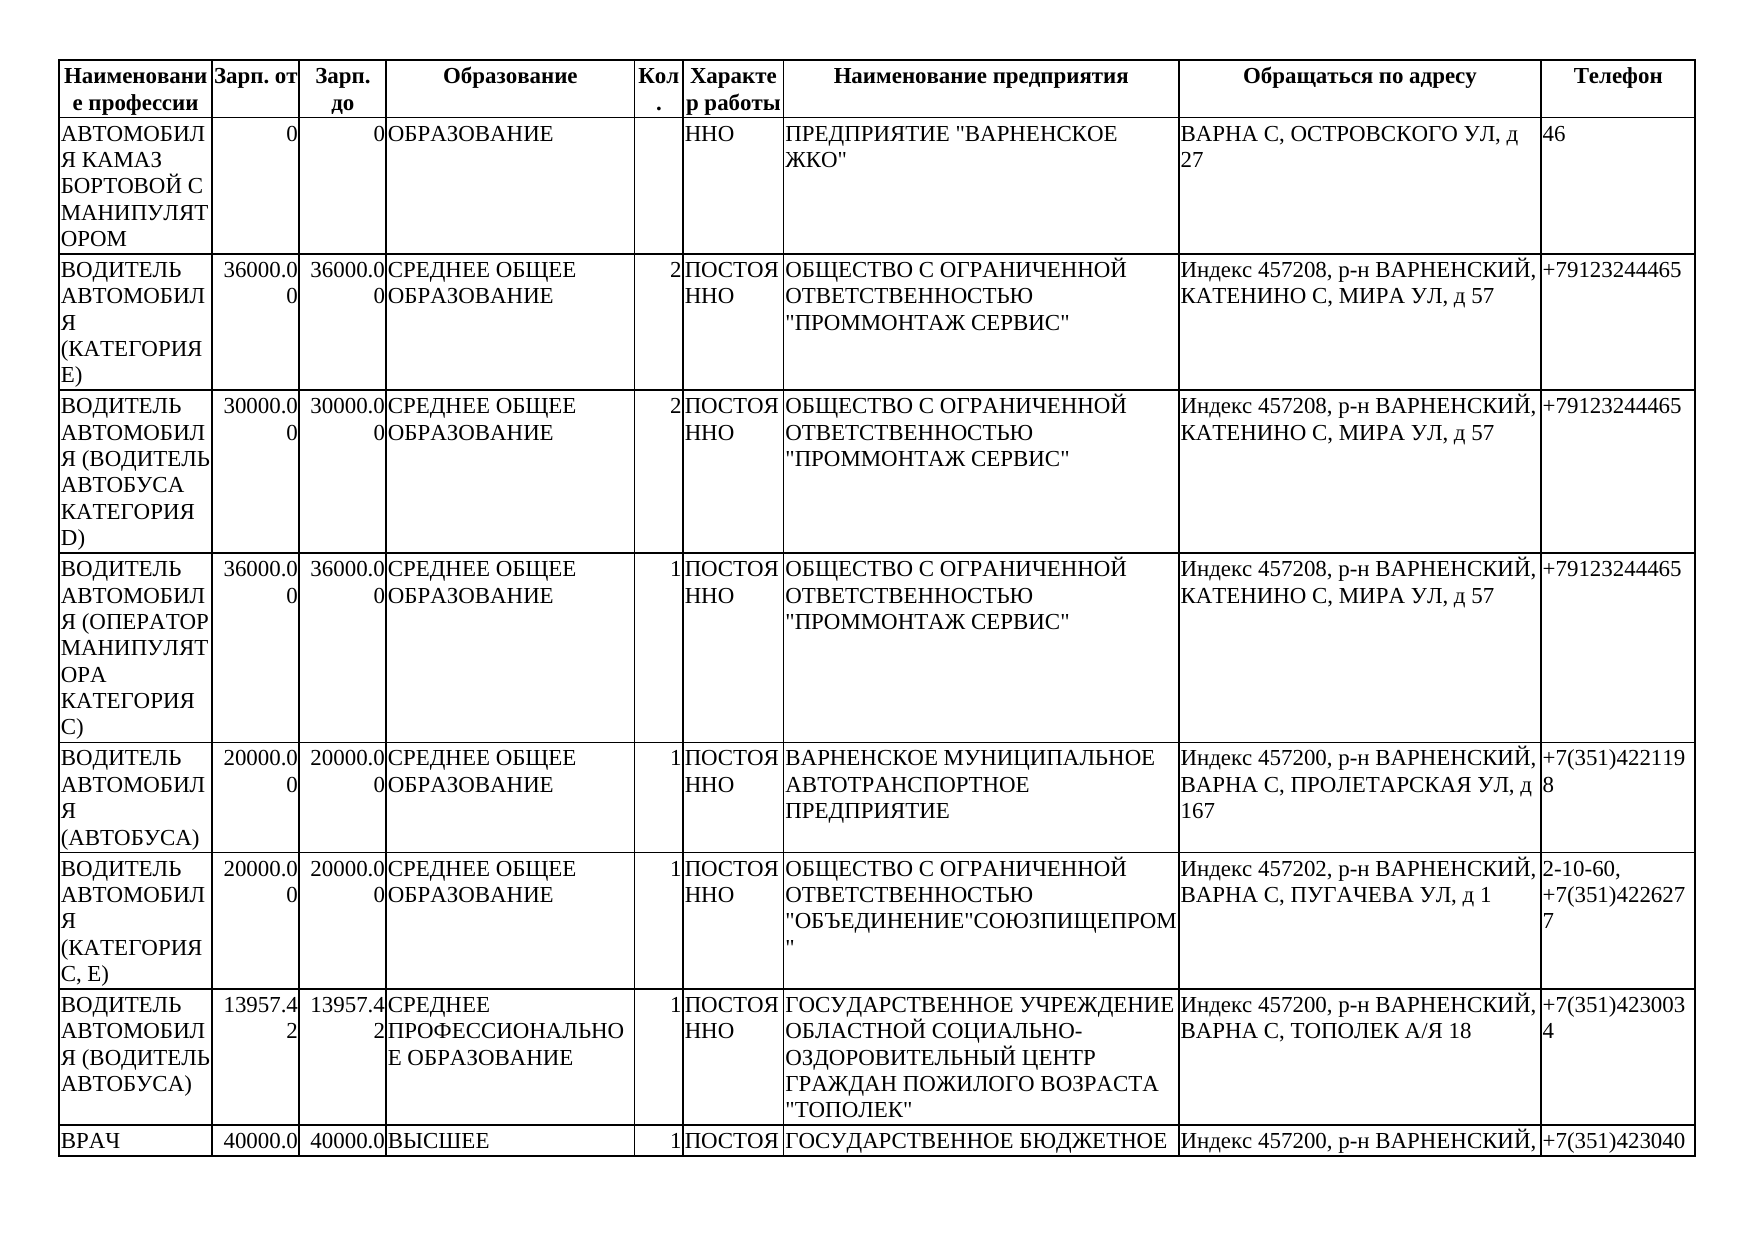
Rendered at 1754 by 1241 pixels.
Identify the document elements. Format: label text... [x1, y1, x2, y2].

table_header Характер работы [684, 61, 783, 116]
table_cell 20000.00 [300, 853, 385, 988]
table_cell ПОСТОЯННО [684, 990, 783, 1124]
table_cell ВОДИТЕЛЬ АВТОМОБИЛЯ (ВОДИТЕЛЬ АВТОБУСА КАТЕГОРИЯ D) [60, 391, 211, 552]
table_cell ВОДИТЕЛЬ АВТОМОБИЛЯ (ВОДИТЕЛЬ АВТОБУСА) [60, 990, 211, 1124]
table_cell 20000.00 [213, 853, 298, 988]
table_cell 2 [635, 391, 682, 552]
table_header Наименование профессии [60, 61, 211, 116]
table_cell 13957.42 [300, 990, 385, 1124]
table_cell 36000.00 [300, 554, 385, 741]
table_header Зарп. до [300, 61, 385, 116]
table_header Телефон [1542, 61, 1694, 116]
table_cell 40000.00 [213, 1126, 298, 1155]
table_cell 8(35142)2-16-46 [1542, 118, 1694, 253]
table_cell ПОСТОЯННО [684, 118, 783, 253]
table_cell СРЕДНЕЕ ОБЩЕЕ ОБРАЗОВАНИЕ [387, 743, 634, 851]
table_cell СРЕДНЕЕ ОБЩЕЕ ОБРАЗОВАНИЕ [387, 255, 634, 389]
table_cell 1 [635, 1126, 682, 1155]
table_cell 40000.00 [300, 1126, 385, 1155]
table_cell 1 [635, 118, 682, 253]
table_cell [1180, 1126, 1540, 1155]
table_cell ПОСТОЯННО [684, 554, 783, 741]
table_cell 1 [635, 853, 682, 988]
table_cell ОСНОВНОЕ ОБЩЕЕ ОБРАЗОВАНИЕ [387, 118, 634, 253]
table_cell Индекс 457202, р-н ВАРНЕНСКИЙ, ВАРНА С, ПУГАЧЕВА УЛ, д 1 [1180, 853, 1540, 988]
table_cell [60, 118, 211, 253]
table_cell 16744.00 [213, 118, 298, 253]
table_cell ОБЩЕСТВО С ОГРАНИЧЕННОЙ ОТВЕТСТВЕННОСТЬЮ "ПРОММОНТАЖ СЕРВИС" [784, 391, 1178, 552]
table_cell ПОСТОЯННО [684, 391, 783, 552]
table_cell Индекс 457208, р-н ВАРНЕНСКИЙ, КАТЕНИНО С, МИРА УЛ, д 57 [1180, 554, 1540, 741]
table_cell СРЕДНЕЕ ОБЩЕЕ ОБРАЗОВАНИЕ [387, 391, 634, 552]
table_cell +79123244465 [1542, 391, 1694, 552]
table_cell ВРАЧ [60, 1126, 211, 1155]
table_cell ОБЩЕСТВО С ОГРАНИЧЕННОЙ ОТВЕТСТВЕННОСТЬЮ "ПРОММОНТАЖ СЕРВИС" [784, 255, 1178, 389]
table_header Обращаться по адресу [1180, 61, 1540, 116]
table_header Образование [387, 61, 634, 116]
table_cell 2 [635, 255, 682, 389]
table_cell ВЫСШЕЕ ОБРАЗОВАНИЕ [387, 1126, 634, 1155]
table_cell ПОСТОЯННО [684, 1126, 783, 1155]
table_cell Индекс 457208, р-н ВАРНЕНСКИЙ, КАТЕНИНО С, МИРА УЛ, д 57 [1180, 255, 1540, 389]
table_cell ГОСУДАРСТВЕННОЕ УЧРЕЖДЕНИЕ ОБЛАСТНОЙ СОЦИАЛЬНО-ОЗДОРОВИТЕЛЬНЫЙ ЦЕНТР ГРАЖДАН ПОЖИЛОГО ВОЗРАСТА "ТОПОЛЕК" [784, 990, 1178, 1124]
table_cell +7(351)4221198 [1542, 743, 1694, 851]
table_cell ВОДИТЕЛЬ АВТОМОБИЛЯ (АВТОБУСА) [60, 743, 211, 851]
table_header Кол. [635, 61, 682, 116]
table_cell 36000.00 [213, 255, 298, 389]
table_cell 36000.00 [300, 255, 385, 389]
table_cell ПОСТОЯННО [684, 255, 783, 389]
table_cell ПОСТОЯННО [684, 853, 783, 988]
table_cell 36000.00 [213, 554, 298, 741]
table_cell 20000.00 [213, 743, 298, 851]
table_cell 13957.42 [213, 990, 298, 1124]
table_cell ВОДИТЕЛЬ АВТОМОБИЛЯ (КАТЕГОРИЯ С, Е) [60, 853, 211, 988]
table_cell 1 [635, 554, 682, 741]
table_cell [784, 1126, 1178, 1155]
table_cell ВОДИТЕЛЬ АВТОМОБИЛЯ (КАТЕГОРИЯ Е) [60, 255, 211, 389]
table_cell 2-10-60, +7(351)4226277 [1542, 853, 1694, 988]
table_cell +79123244465 [1542, 554, 1694, 741]
table_cell ОБЩЕСТВО С ОГРАНИЧЕННОЙ ОТВЕТСТВЕННОСТЬЮ "ОБЪЕДИНЕНИЕ"СОЮЗПИЩЕПРОМ" [784, 853, 1178, 988]
table_cell СРЕДНЕЕ ОБЩЕЕ ОБРАЗОВАНИЕ [387, 554, 634, 741]
table_cell ПОСТОЯННО [684, 743, 783, 851]
table_cell +79123244465 [1542, 255, 1694, 389]
table_header Наименование предприятия [784, 61, 1178, 116]
table_cell 30000.00 [213, 391, 298, 552]
table_cell СРЕДНЕЕ ПРОФЕССИОНАЛЬНОЕ ОБРАЗОВАНИЕ [387, 990, 634, 1124]
table_cell +7(351)4230409 [1542, 1126, 1694, 1155]
table_cell 1 [635, 743, 682, 851]
table_cell +7(351)4230034 [1542, 990, 1694, 1124]
table_cell ВОДИТЕЛЬ АВТОМОБИЛЯ (ОПЕРАТОР МАНИПУЛЯТОРА КАТЕГОРИЯ С) [60, 554, 211, 741]
table_cell СРЕДНЕЕ ОБЩЕЕ ОБРАЗОВАНИЕ [387, 853, 634, 988]
table_cell Индекс 457200, р-н ВАРНЕНСКИЙ, ВАРНА С, ТОПОЛЕК А/Я 18 [1180, 990, 1540, 1124]
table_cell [1180, 118, 1540, 253]
table_cell Индекс 457208, р-н ВАРНЕНСКИЙ, КАТЕНИНО С, МИРА УЛ, д 57 [1180, 391, 1540, 552]
table_header Зарп. от [213, 61, 298, 116]
table_cell ОБЩЕСТВО С ОГРАНИЧЕННОЙ ОТВЕТСТВЕННОСТЬЮ "ПРОММОНТАЖ СЕРВИС" [784, 554, 1178, 741]
table_cell 20000.00 [300, 743, 385, 851]
table_cell 1 [635, 990, 682, 1124]
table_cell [784, 118, 1178, 253]
table_cell ВАРНЕНСКОЕ МУНИЦИПАЛЬНОЕ АВТОТРАНСПОРТНОЕ ПРЕДПРИЯТИЕ [784, 743, 1178, 851]
table_cell 30000.00 [300, 391, 385, 552]
table_cell 16744.00 [300, 118, 385, 253]
table_cell Индекс 457200, р-н ВАРНЕНСКИЙ, ВАРНА С, ПРОЛЕТАРСКАЯ УЛ, д 167 [1180, 743, 1540, 851]
